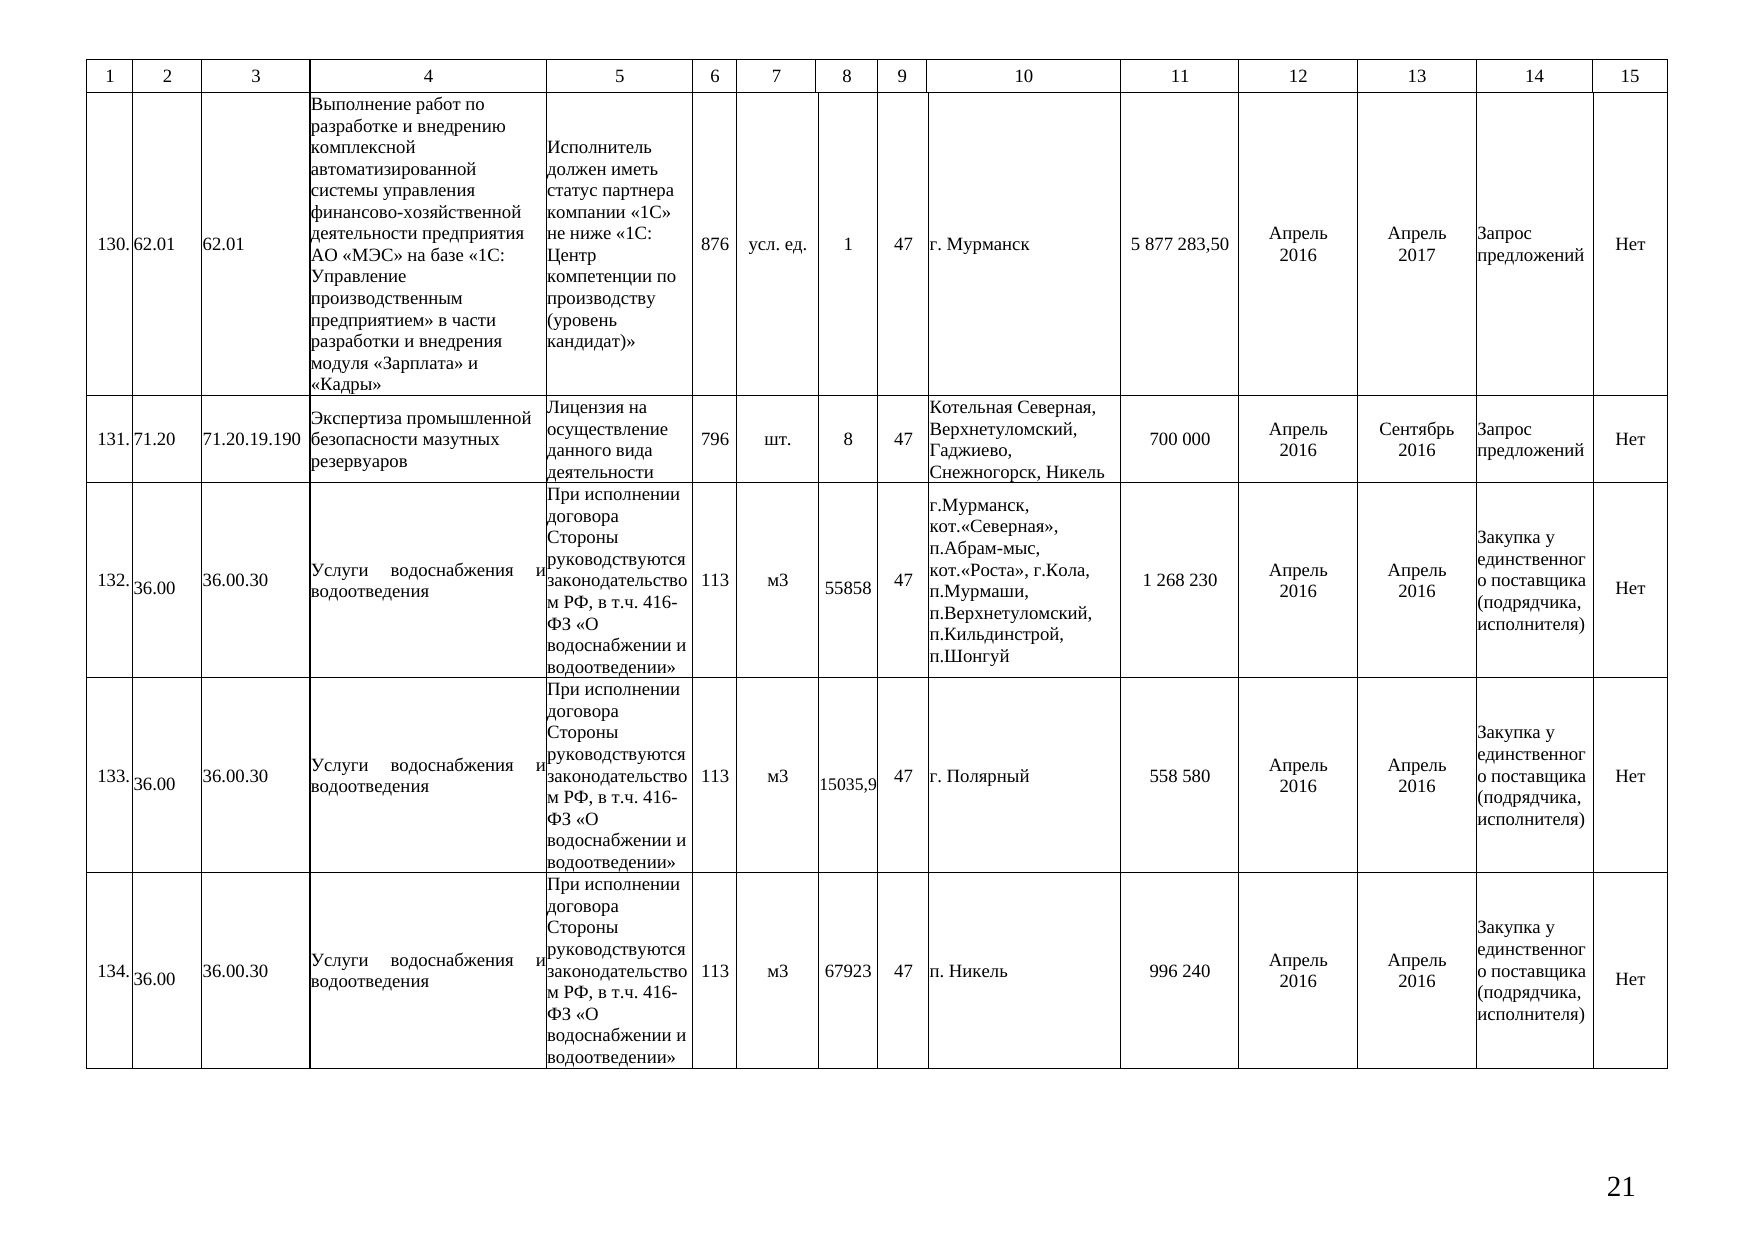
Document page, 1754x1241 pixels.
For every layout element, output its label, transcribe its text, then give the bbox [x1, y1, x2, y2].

table_cell Апрель 2017 [1358, 93, 1476, 395]
table_cell 113 [693, 873, 736, 1067]
table_cell усл. ед. [737, 93, 818, 395]
table_header 7 [737, 60, 815, 92]
table_cell 47 [878, 873, 928, 1067]
table_cell 796 [693, 396, 736, 482]
table_cell Апрель 2016 [1239, 93, 1357, 395]
table_cell м3 [737, 873, 818, 1067]
table_cell Экспертиза промышленной безопасности мазутных резервуаров [311, 396, 546, 482]
table_header 2 [133, 60, 201, 92]
table_cell 67923 [819, 873, 877, 1067]
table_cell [547, 873, 692, 1067]
table_cell Апрель 2016 [1358, 483, 1476, 677]
table_cell Нет [1594, 483, 1667, 677]
table_cell 1 268 230 [1121, 483, 1238, 677]
table_cell Котельная Северная, Верхнетуломский, Гаджиево, Снежногорск, Никель [929, 396, 1120, 482]
table_cell 15035,9 [819, 678, 877, 872]
table_cell При исполнении договора Стороны руководствуются законодательством РФ, в т.ч. 416-ФЗ «О водоснабжении и водоотведении» [547, 678, 692, 872]
table_header 6 [693, 60, 736, 92]
table_cell [87, 483, 132, 677]
table_cell Исполнитель должен иметь статус партнера компании «1С» не ниже «1С: Центр компетенции по производству (уровень кандидат)» [547, 93, 692, 395]
table_cell 113 [693, 678, 736, 872]
table_cell 62.01 [202, 93, 309, 395]
table_cell г. Мурманск [929, 93, 1120, 395]
table_cell 36.00.30 [202, 678, 309, 872]
table_cell м3 [737, 678, 818, 872]
table_header 9 [878, 60, 926, 92]
table_cell Закупка у единственного поставщика (подрядчика, исполнителя) [1477, 678, 1593, 872]
table_cell 55858 [819, 483, 877, 677]
table_header 5 [547, 60, 692, 92]
table_cell 71.20 [133, 396, 201, 482]
table_cell Нет [1594, 678, 1667, 872]
table_cell Закупка у единственного поставщика (подрядчика, исполнителя) [1477, 483, 1593, 677]
table_cell м3 [737, 483, 818, 677]
table_cell 36.00 [133, 483, 201, 677]
table_cell Услуги водоснабжения и водоотведения [311, 873, 546, 1067]
table_header 12 [1239, 60, 1357, 92]
table_header 8 [816, 60, 877, 92]
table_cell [1477, 873, 1593, 1067]
table_cell Выполнение работ по разработке и внедрению комплексной автоматизированной системы управления финансово-хозяйственной деятельности предприятия АО «МЭС» на базе «1С: Управление производственным предприятием» в части разработки и внедрения модуля «Зарплата» и «Кадры» [311, 93, 546, 395]
table_header 10 [927, 60, 1120, 92]
table_cell Услуги водоснабжения и водоотведения [311, 678, 546, 872]
table_cell 36.00 [133, 873, 201, 1067]
table_cell Нет [1594, 873, 1667, 1067]
table_cell 36.00 [133, 678, 201, 872]
table_cell шт. [737, 396, 818, 482]
table_cell Апрель 2016 [1358, 678, 1476, 872]
table_cell Нет [1594, 396, 1667, 482]
table_cell Лицензия на осуществление данного вида деятельности [547, 396, 692, 482]
table_cell Запрос предложений [1477, 396, 1593, 482]
table_cell 1 [819, 93, 877, 395]
table_cell 36.00.30 [202, 483, 309, 677]
table_cell [87, 93, 132, 395]
table_header 11 [1121, 60, 1238, 92]
table_cell [87, 678, 132, 872]
table_cell г. Полярный [929, 678, 1120, 872]
table_header 3 [202, 60, 309, 92]
table_cell 876 [693, 93, 736, 395]
table_cell 71.20.19.190 [202, 396, 309, 482]
table_cell Апрель 2016 [1358, 873, 1476, 1067]
table_cell 36.00.30 [202, 873, 309, 1067]
table_cell г.Мурманск, кот.«Северная», п.Абрам-мыс, кот.«Роста», г.Кола, п.Мурмаши, п.Верхнетуломский, п.Кильдинстрой, п.Шонгуй [929, 483, 1120, 677]
table_cell [87, 396, 132, 482]
table_cell 700 000 [1121, 396, 1238, 482]
table_cell 996 240 [1121, 873, 1238, 1067]
table_cell 47 [878, 93, 928, 395]
table_cell 47 [878, 483, 928, 677]
table_cell [87, 873, 132, 1067]
table_cell Нет [1594, 93, 1667, 395]
table_cell Апрель 2016 [1239, 678, 1357, 872]
table_cell п. Никель [929, 873, 1120, 1067]
table_cell Апрель 2016 [1239, 483, 1357, 677]
table_cell 62.01 [133, 93, 201, 395]
table_cell Апрель 2016 [1239, 873, 1357, 1067]
table_header 15 [1593, 60, 1667, 92]
table_cell 47 [878, 396, 928, 482]
table_cell Запрос предложений [1477, 93, 1593, 395]
table_cell 47 [878, 678, 928, 872]
table_cell 558 580 [1121, 678, 1238, 872]
table_header 4 [311, 60, 546, 92]
table_cell 8 [819, 396, 877, 482]
table_header 13 [1358, 60, 1476, 92]
table_cell При исполнении договора Стороны руководствуются законодательством РФ, в т.ч. 416-ФЗ «О водоснабжении и водоотведении» [547, 483, 692, 677]
table_header 14 [1477, 60, 1592, 92]
table_cell 113 [693, 483, 736, 677]
table_cell 5 877 283,50 [1121, 93, 1238, 395]
table_header 1 [87, 60, 132, 92]
table_cell Сентябрь 2016 [1358, 396, 1476, 482]
table_cell Апрель 2016 [1239, 396, 1357, 482]
table_cell Услуги водоснабжения и водоотведения [311, 483, 546, 677]
